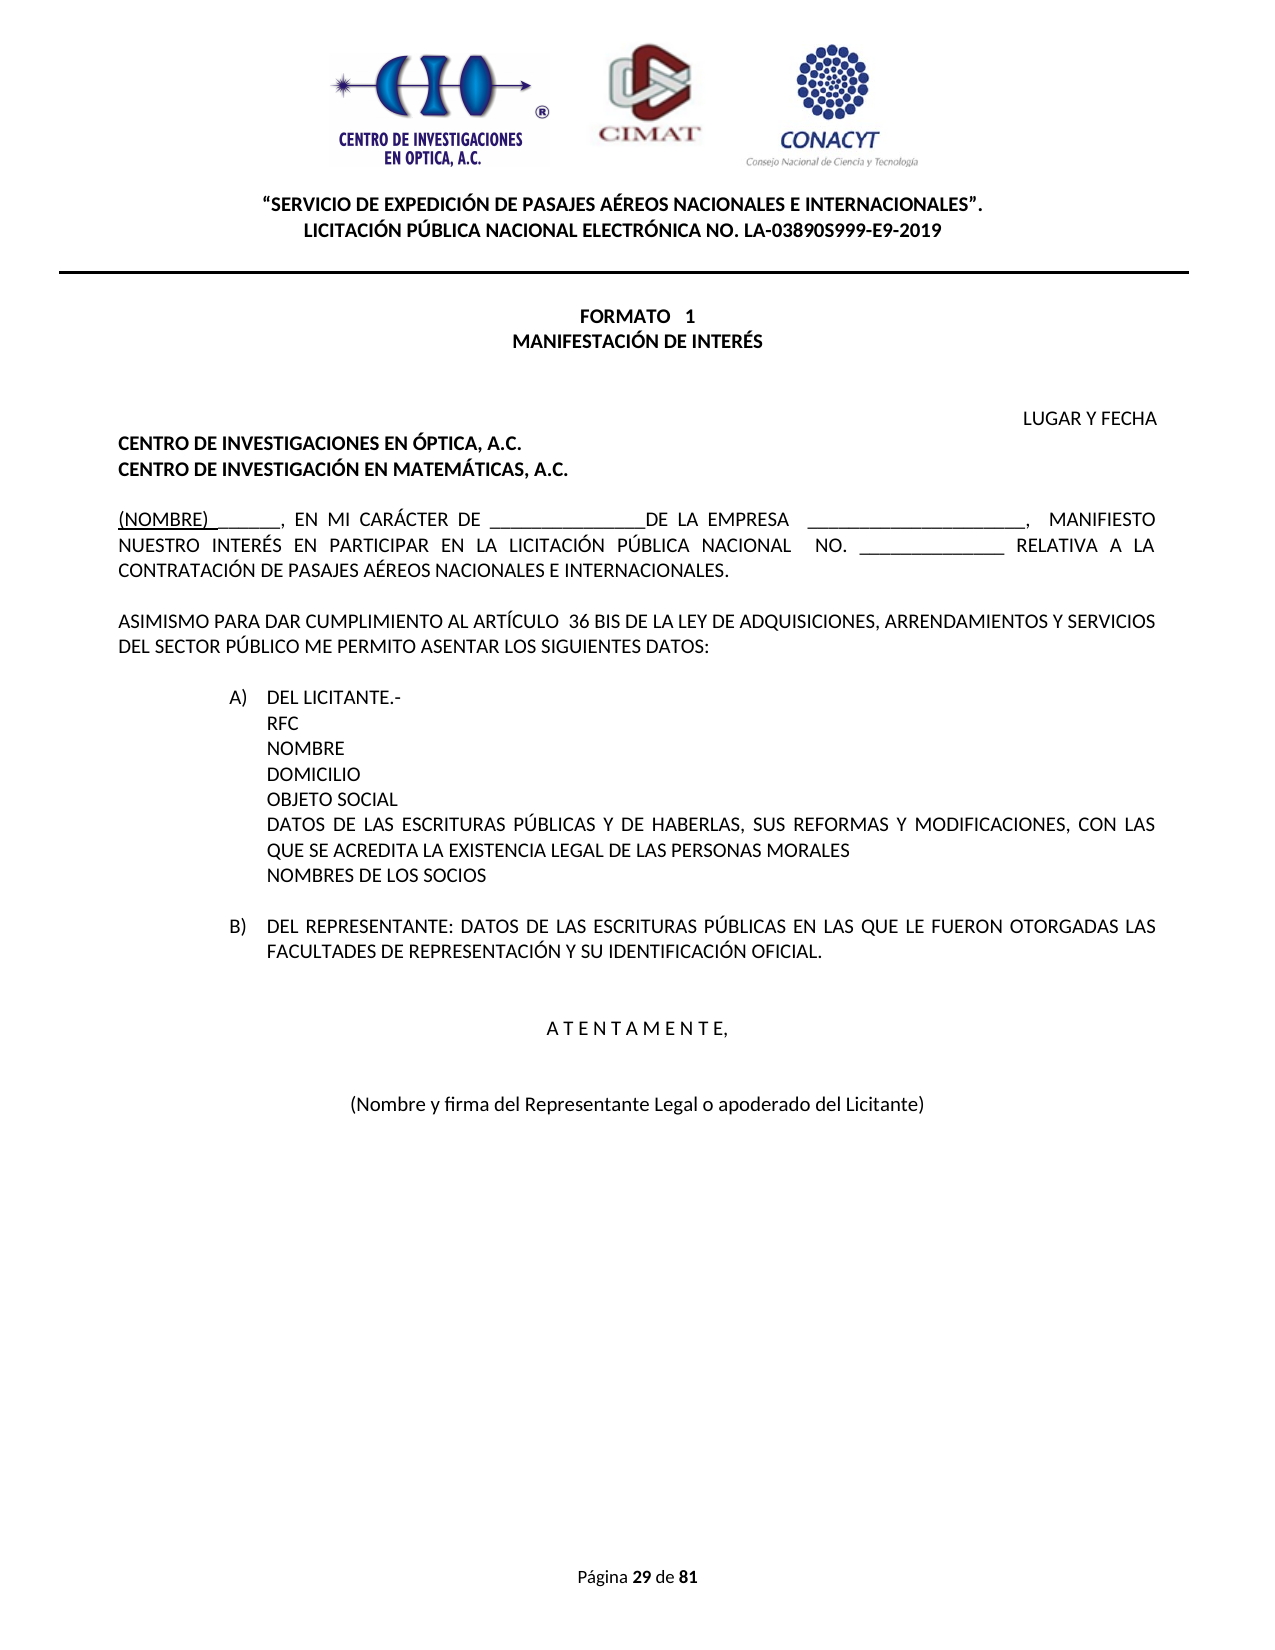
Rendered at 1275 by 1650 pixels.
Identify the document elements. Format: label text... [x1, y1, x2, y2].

text MANIFESTACIÓN DE INTERÉS [118, 329, 1157, 354]
list DOMICILIO [267, 761, 1157, 786]
text CENTRO DE INVESTIGACIONES EN ÓPTICA, A.C. [118, 430, 1157, 456]
list RFC [267, 710, 1157, 735]
list DEL REPRESENTANTE: DATOS DE LAS ESCRITURAS PÚBLICAS EN LAS QUE LE FUERON OTORGADAS LAS FACULTADES DE REPRESENTACIÓN Y SU IDENTIFICACIÓN OFICIAL. [229, 913, 1157, 964]
list NOMBRE [267, 735, 1157, 761]
text ASIMISMO PARA DAR CUMPLIMIENTO AL ARTÍCULO 36 BIS DE LA LEY DE ADQUISICIONES, ARRENDAMIENTOS Y SERVICIOS DEL SECTOR PÚBLICO ME PERMITO ASENTAR LOS SIGUIENTES DATOS: [118, 608, 1157, 659]
text A T E N T A M E N T E, [118, 1015, 1157, 1040]
list OBJETO SOCIAL [267, 786, 1157, 812]
text CENTRO DE INVESTIGACIÓN EN MATEMÁTICAS, A.C. [118, 456, 1157, 481]
text FORMATO 1 [118, 303, 1157, 329]
text (NOMBRE) ______, EN MI CARÁCTER DE _______________DE LA EMPRESA _____________________, MANIFIESTO NUESTRO INTERÉS EN PARTICIPAR EN LA LICITACIÓN PÚBLICA NACIONAL NO. ______________ RELATIVA A LA CONTRATACIÓN DE PASAJES AÉREOS NACIONALES E INTERNACIONALES. [118, 507, 1157, 583]
list DEL LICITANTE.- [229, 684, 1157, 710]
list NOMBRES DE LOS SOCIOS [267, 862, 1157, 888]
list DATOS DE LAS ESCRITURAS PÚBLICAS Y DE HABERLAS, SUS REFORMAS Y MODIFICACIONES, CON LAS QUE SE ACREDITA LA EXISTENCIA LEGAL DE LAS PERSONAS MORALES [267, 812, 1157, 862]
picture [328, 18, 920, 167]
text LUGAR Y FECHA [118, 405, 1157, 430]
text (Nombre y firma del Representante Legal o apoderado del Licitante) [118, 1091, 1157, 1117]
